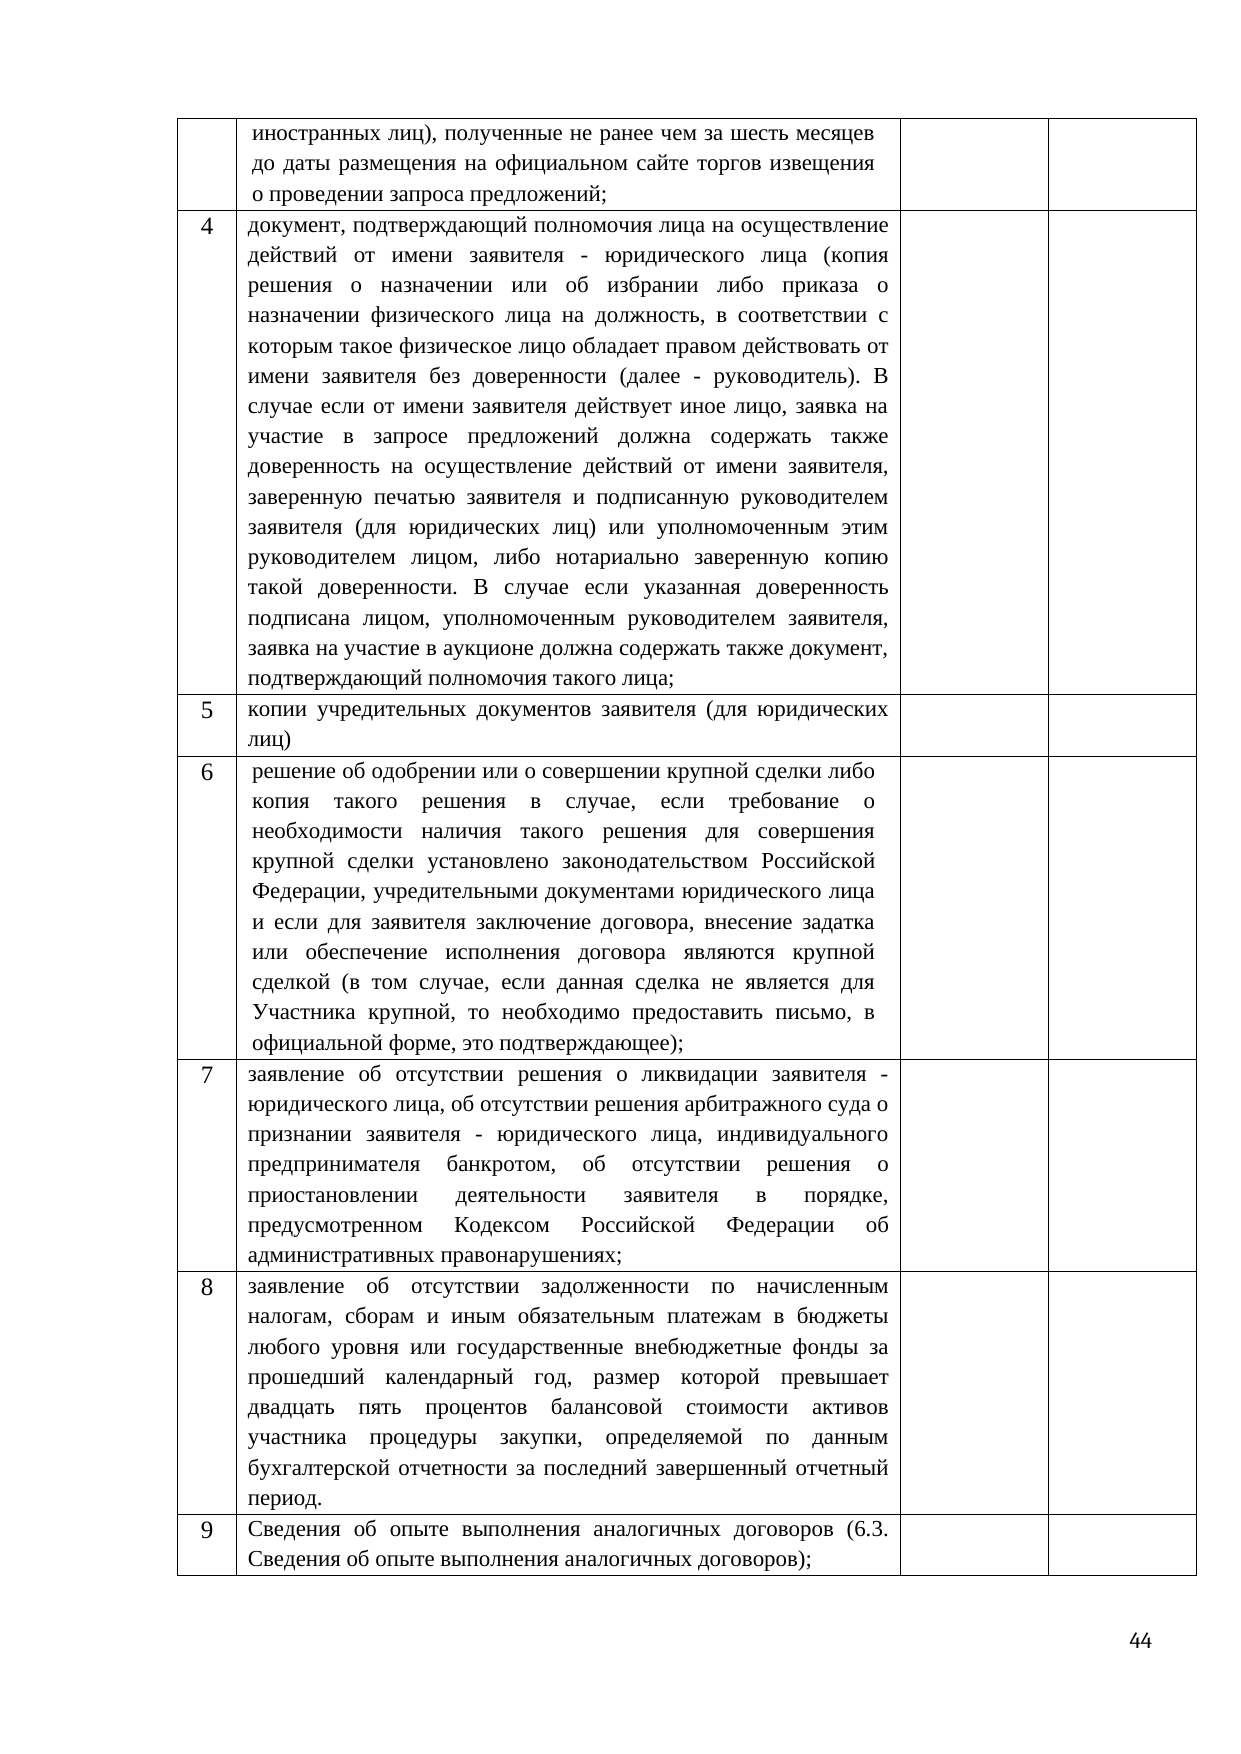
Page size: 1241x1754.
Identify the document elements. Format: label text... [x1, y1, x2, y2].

table_cell заявление об отсутствии решения о ликвидации заявителя - юридического лица, об отсутствии решения арбитражного суда о признании заявителя - юридического лица, индивидуального предпринимателя банкротом, об отсутствии решения о приостановлении деятельности заявителя в порядке, предусмотренном Кодексом Российской Федерации об административных правонарушениях; [237, 1060, 900, 1271]
table_cell [901, 119, 1048, 210]
table_cell [1049, 1515, 1196, 1575]
table_cell 7 [178, 1060, 236, 1271]
table_cell 8 [178, 1272, 236, 1514]
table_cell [237, 119, 900, 210]
table_cell [1049, 1060, 1196, 1271]
table_cell 9 [178, 1515, 236, 1575]
table_cell [1049, 757, 1196, 1059]
table_cell [1049, 119, 1196, 210]
table_cell [901, 1272, 1048, 1514]
table_cell [901, 757, 1048, 1059]
table_cell [1049, 211, 1196, 694]
table_cell копии учредительных документов заявителя (для юридических лиц) [237, 695, 900, 756]
table_cell решение об одобрении или о совершении крупной сделки либо копия такого решения в случае, если требование о необходимости наличия такого решения для совершения крупной сделки установлено законодательством Российской Федерации, учредительными документами юридического лица и если для заявителя заключение договора, внесение задатка или обеспечение исполнения договора являются крупной сделкой (в том случае, если данная сделка не является для Участника крупной, то необходимо предоставить письмо, в официальной форме, это подтверждающее); [237, 757, 900, 1059]
table_cell Сведения об опыте выполнения аналогичных договоров (6.3. Сведения об опыте выполнения аналогичных договоров); [237, 1515, 900, 1575]
table_cell [1049, 1272, 1196, 1514]
table_cell документ, подтверждающий полномочия лица на осуществление действий от имени заявителя - юридического лица (копия решения о назначении или об избрании либо приказа о назначении физического лица на должность, в соответствии с которым такое физическое лицо обладает правом действовать от имени заявителя без доверенности (далее - руководитель). В случае если от имени заявителя действует иное лицо, заявка на участие в запросе предложений должна содержать также доверенность на осуществление действий от имени заявителя, заверенную печатью заявителя и подписанную руководителем заявителя (для юридических лиц) или уполномоченным этим руководителем лицом, либо нотариально заверенную копию такой доверенности. В случае если указанная доверенность подписана лицом, уполномоченным руководителем заявителя, заявка на участие в аукционе должна содержать также документ, подтверждающий полномочия такого лица; [237, 211, 900, 694]
table_cell заявление об отсутствии задолженности по начисленным налогам, сборам и иным обязательным платежам в бюджеты любого уровня или государственные внебюджетные фонды за прошедший календарный год, размер которой превышает двадцать пять процентов балансовой стоимости активов участника процедуры закупки, определяемой по данным бухгалтерской отчетности за последний завершенный отчетный период. [237, 1272, 900, 1514]
table_cell [901, 695, 1048, 756]
table_cell [901, 211, 1048, 694]
table_cell 5 [178, 695, 236, 756]
table_cell 3 [178, 119, 236, 210]
table_cell [1049, 695, 1196, 756]
table_cell [901, 1515, 1048, 1575]
table_cell 4 [178, 211, 236, 694]
table_cell [901, 1060, 1048, 1271]
table_cell 6 [178, 757, 236, 1059]
